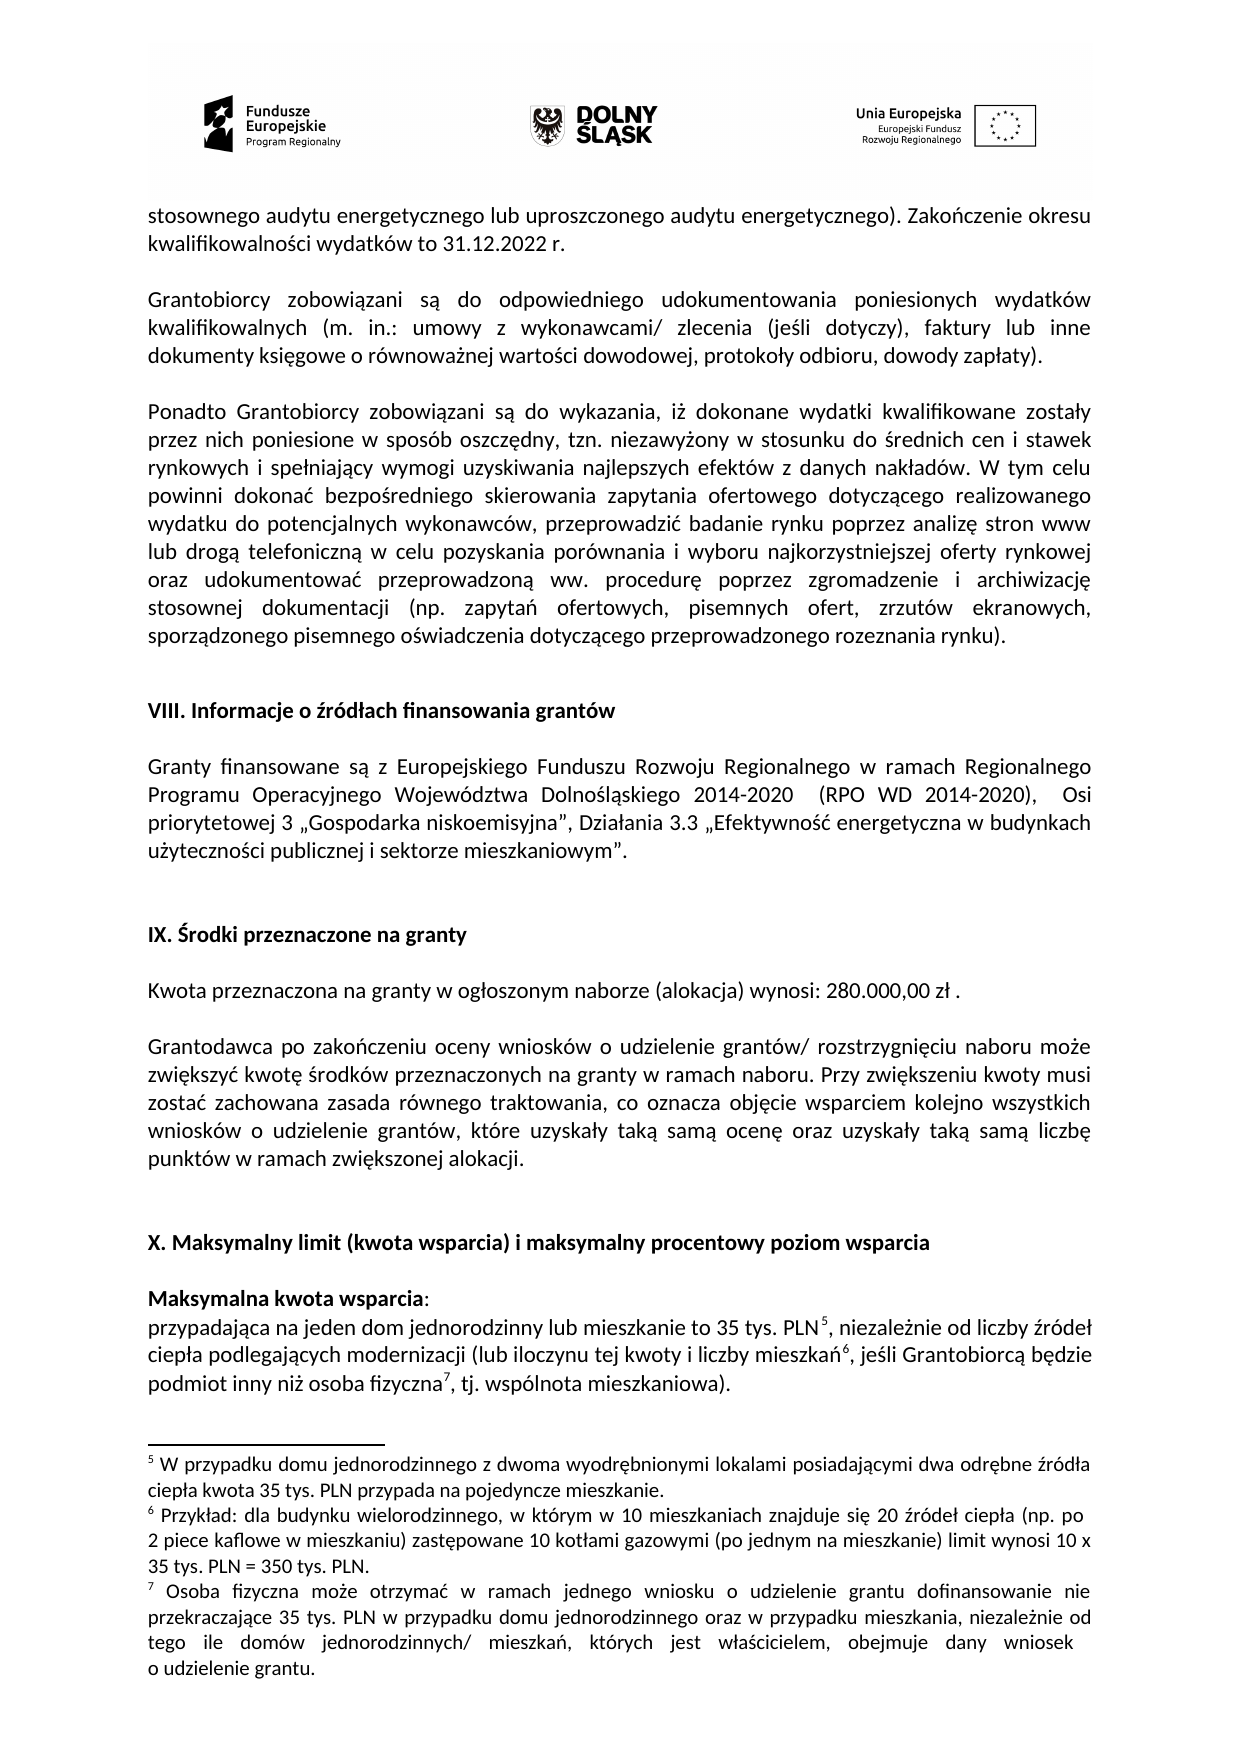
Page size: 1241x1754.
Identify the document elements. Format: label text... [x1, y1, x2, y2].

text Grantodawca po zakończeniu oceny wniosków o udzielenie grantów/ rozstrzygnięciu naboru może zwiększyć kwotę środków przeznaczonych na granty w ramach naboru. Przy zwiększeniu kwoty musi zostać zachowana zasada równego traktowania, co oznacza objęcie wsparciem kolejno wszystkich wniosków o udzielenie grantów, które uzyskały taką samą ocenę oraz uzyskały taką samą liczbę punktów w ramach zwiększonej alokacji. [148, 1032, 1093, 1172]
text Ponadto Grantobiorcy zobowiązani są do wykazania, iż dokonane wydatki kwalifikowane zostały przez nich poniesione w sposób oszczędny, tzn. niezawyżony w stosunku do średnich cen i stawek rynkowych i spełniający wymogi uzyskiwania najlepszych efektów z danych nakładów. W tym celu powinni dokonać bezpośredniego skierowania zapytania ofertowego dotyczącego realizowanego wydatku do potencjalnych wykonawców, przeprowadzić badanie rynku poprzez analizę stron www lub drogą telefoniczną w celu pozyskania porównania i wyboru najkorzystniejszej oferty rynkowej oraz udokumentować przeprowadzoną ww. procedurę poprzez zgromadzenie i archiwizację stosownej dokumentacji (np. zapytań ofertowych, pisemnych ofert, zrzutów ekranowych, sporządzonego pisemnego oświadczenia dotyczącego przeprowadzonego rozeznania rynku). [148, 397, 1093, 649]
text Maksymalna kwota wsparcia: [148, 1284, 1093, 1313]
text Kwota przeznaczona na granty w ogłoszonym naborze (alokacja) wynosi: 280.000,00 zł . [148, 976, 1093, 1004]
text X. Maksymalny limit (kwota wsparcia) i maksymalny procentowy poziom wsparcia [148, 1228, 1093, 1257]
text Grantobiorcy zobowiązani są do odpowiedniego udokumentowania poniesionych wydatków kwalifikowalnych (m. in.: umowy z wykonawcami/ zlecenia (jeśli dotyczy), faktury lub inne dokumenty księgowe o równoważnej wartości dowodowej, protokoły odbioru, dowody zapłaty). [148, 285, 1093, 369]
text Granty finansowane są z Europejskiego Funduszu Rozwoju Regionalnego w ramach Regionalnego Programu Operacyjnego Województwa Dolnośląskiego 2014-2020 (RPO WD 2014-2020), Osi priorytetowej 3 „Gospodarka niskoemisyjna”, Działania 3.3 „Efektywność energetyczna w budynkach użyteczności publicznej i sektorze mieszkaniowym”. [148, 752, 1093, 864]
text VIII. Informacje o źródłach finansowania grantów [148, 696, 1093, 724]
text przypadająca na jeden dom jednorodzinny lub mieszkanie to 35 tys. PLN, niezależnie od liczby źródeł ciepła podlegających modernizacji (lub iloczynu tej kwoty i liczby mieszkań, jeśli Grantobiorcą będzie podmiot inny niż osoba fizyczna, tj. wspólnota mieszkaniowa). [148, 1313, 1093, 1397]
picture [147, 43, 1093, 201]
text IX. Środki przeznaczone na granty [148, 920, 1093, 948]
